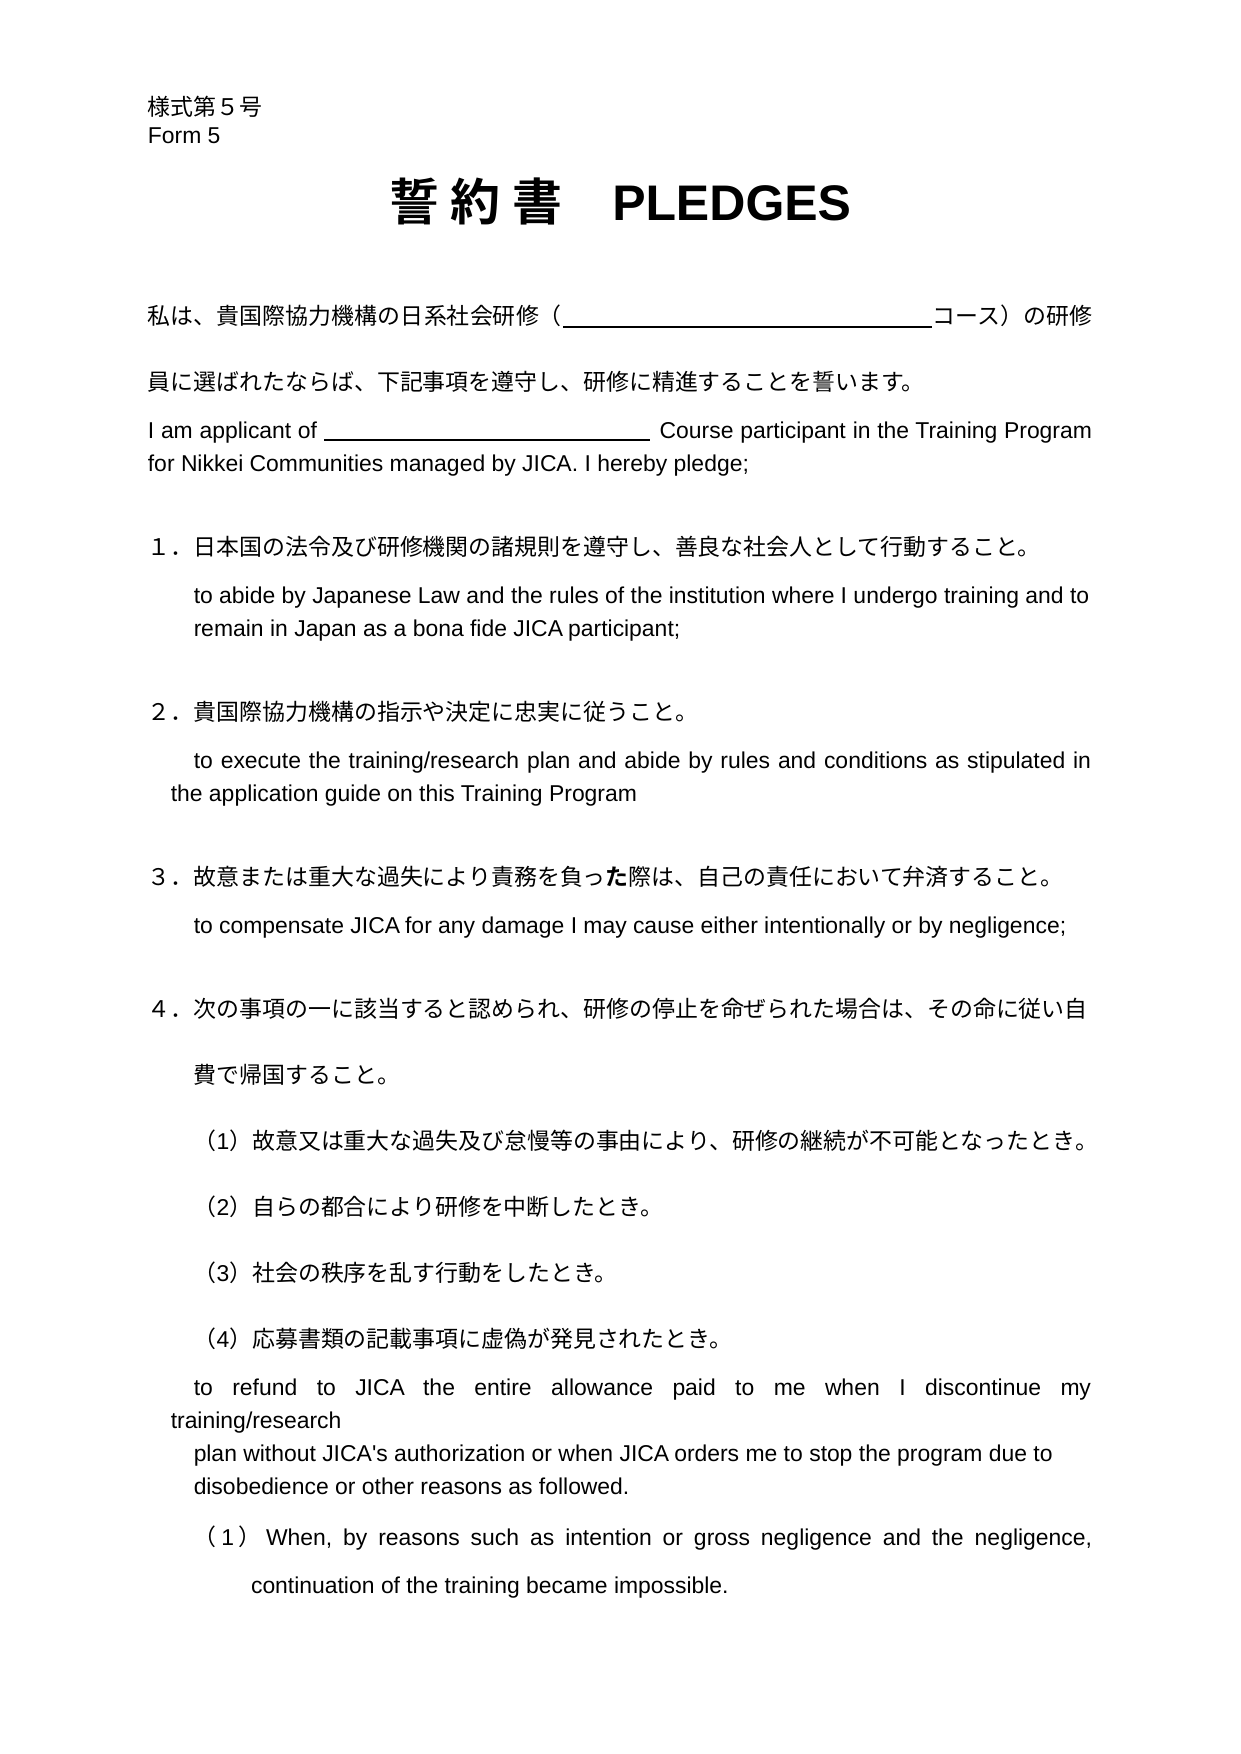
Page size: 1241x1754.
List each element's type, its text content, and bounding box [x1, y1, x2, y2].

text to compensate JICA for any damage I may cause either intentionally or by negligence; [171, 908, 1092, 942]
text （2）自らの都合により研修を中断したとき。 [193, 1173, 1092, 1239]
text ２．貴国際協力機構の指示や決定に忠実に従うこと。 [148, 677, 1092, 743]
text to refund to JICA the entire allowance paid to me when I discontinue my training/research [171, 1371, 1092, 1437]
text remain in Japan as a bona fide JICA participant; [193, 611, 1092, 644]
text 誓 約 書 PLEDGES [148, 149, 1092, 248]
text disobedience or other reasons as followed. [171, 1470, 1092, 1503]
text （1）故意又は重大な過失及び怠慢等の事由により、研修の継続が不可能となったとき。 [193, 1107, 1092, 1173]
text （3）社会の秩序を乱す行動をしたとき。 [193, 1239, 1092, 1305]
text to execute the training/research plan and abide by rules and conditions as stipulated in the application guide on this Training Program [171, 743, 1092, 809]
text （1）When, by reasons such as intention or gross negligence and the negligence, continuation of the training became impossible. [193, 1503, 1092, 1602]
text 私は、貴国際協力機構の日系社会研修（ コース）の研修員に選ばれたならば、下記事項を遵守し、研修に精進することを誓います。 [148, 281, 1092, 413]
text （4）応募書類の記載事項に虚偽が発見されたとき。 [193, 1305, 1092, 1371]
text 費で帰国すること。 [148, 1041, 1092, 1107]
text ３．故意または重大な過失により責務を負った際は、自己の責任において弁済すること。 [148, 842, 1092, 908]
text １．日本国の法令及び研修機関の諸規則を遵守し、善良な社会人として行動すること。 [148, 512, 1092, 578]
text I am applicant of Course participant in the Training Program for Nikkei Communities managed by JICA. I hereby pledge; [148, 413, 1092, 479]
text to abide by Japanese Law and the rules of the institution where I undergo training and to [193, 578, 1092, 611]
text plan without JICA's authorization or when JICA orders me to stop the program due to [171, 1437, 1092, 1470]
text ４．次の事項の一に該当すると認められ、研修の停止を命ぜられた場合は、その命に従い自 [148, 974, 1092, 1041]
